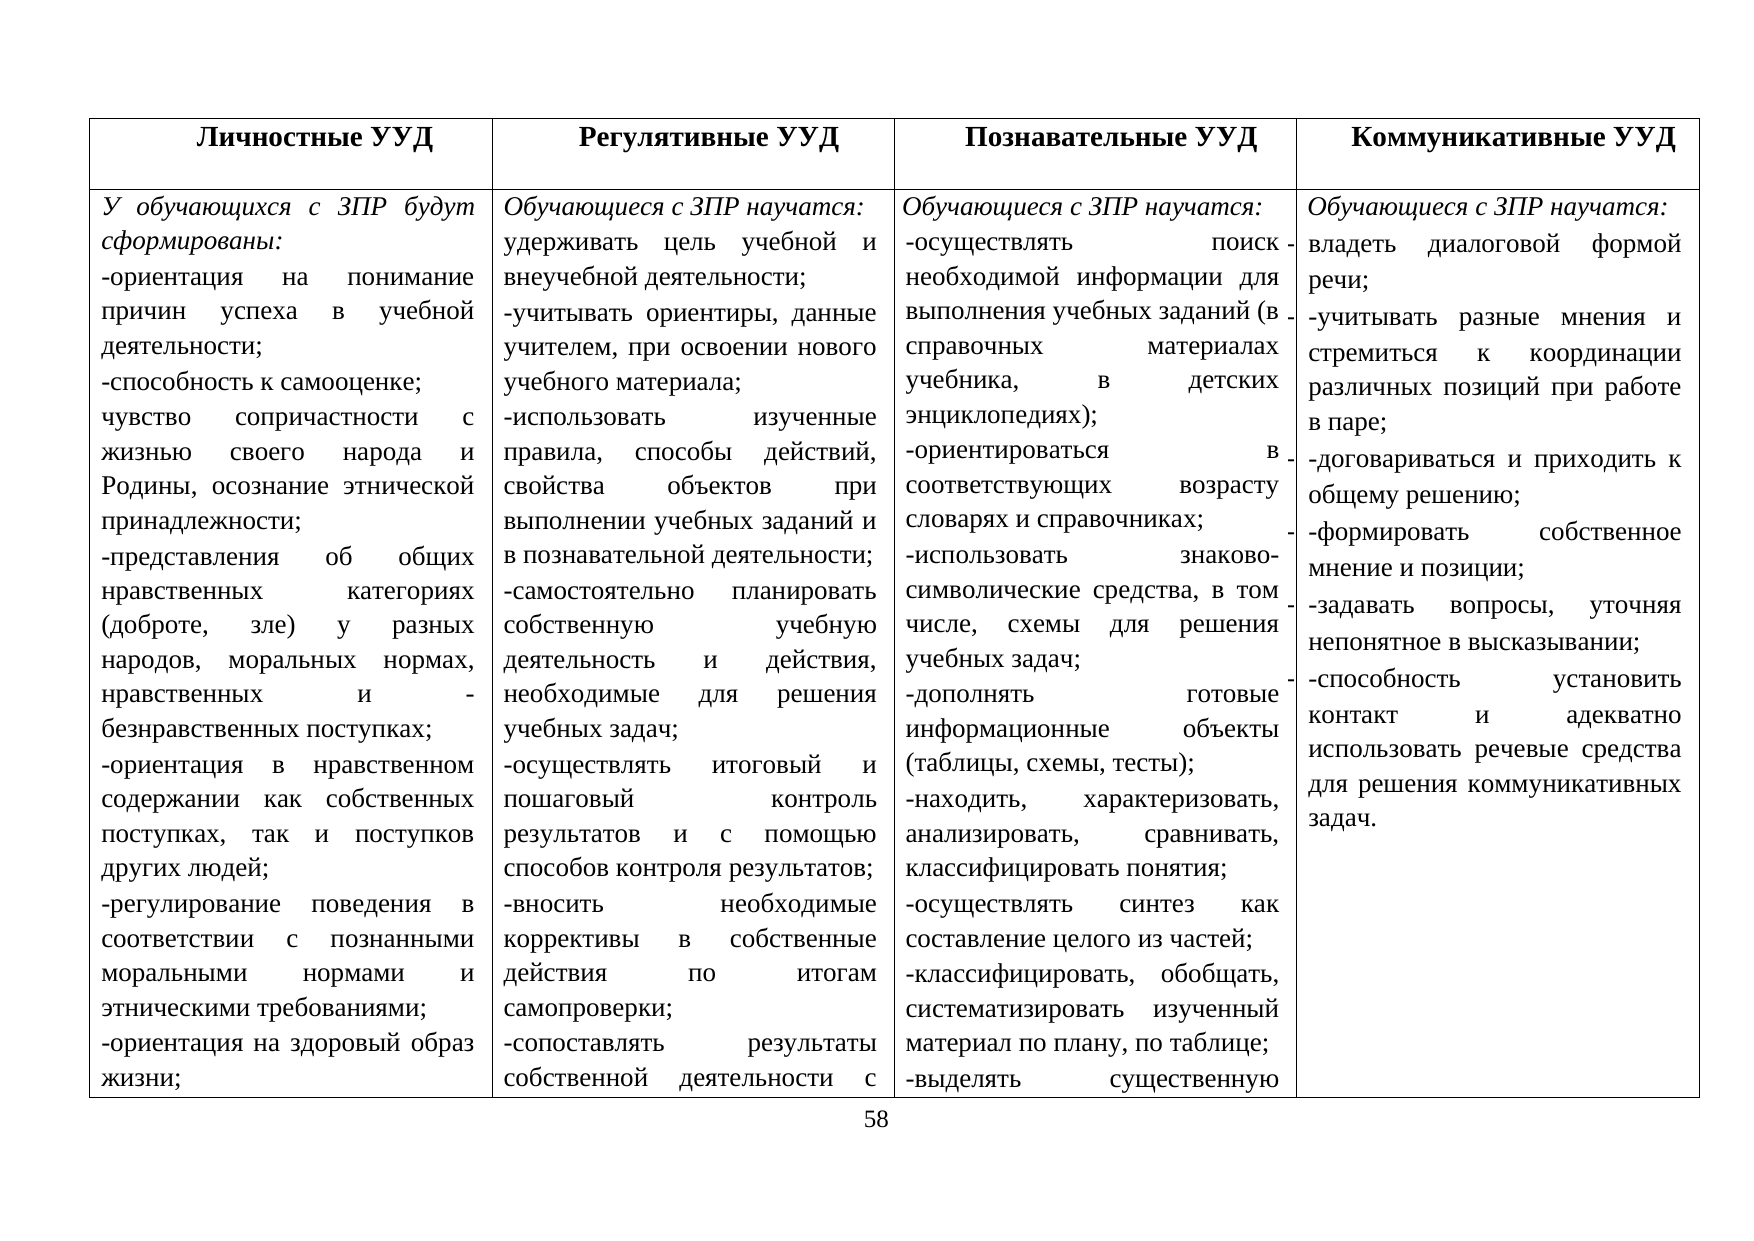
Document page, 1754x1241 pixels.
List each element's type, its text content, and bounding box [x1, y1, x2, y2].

table_header Регулятивные УУД [493, 119, 894, 188]
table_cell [493, 190, 894, 1097]
table_header Коммуникативные УУД [1297, 119, 1699, 188]
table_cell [90, 190, 492, 1097]
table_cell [1297, 190, 1699, 1097]
table_header Личностные УУД [90, 119, 492, 188]
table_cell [895, 190, 1296, 1097]
table_header Познавательные УУД [895, 119, 1296, 188]
